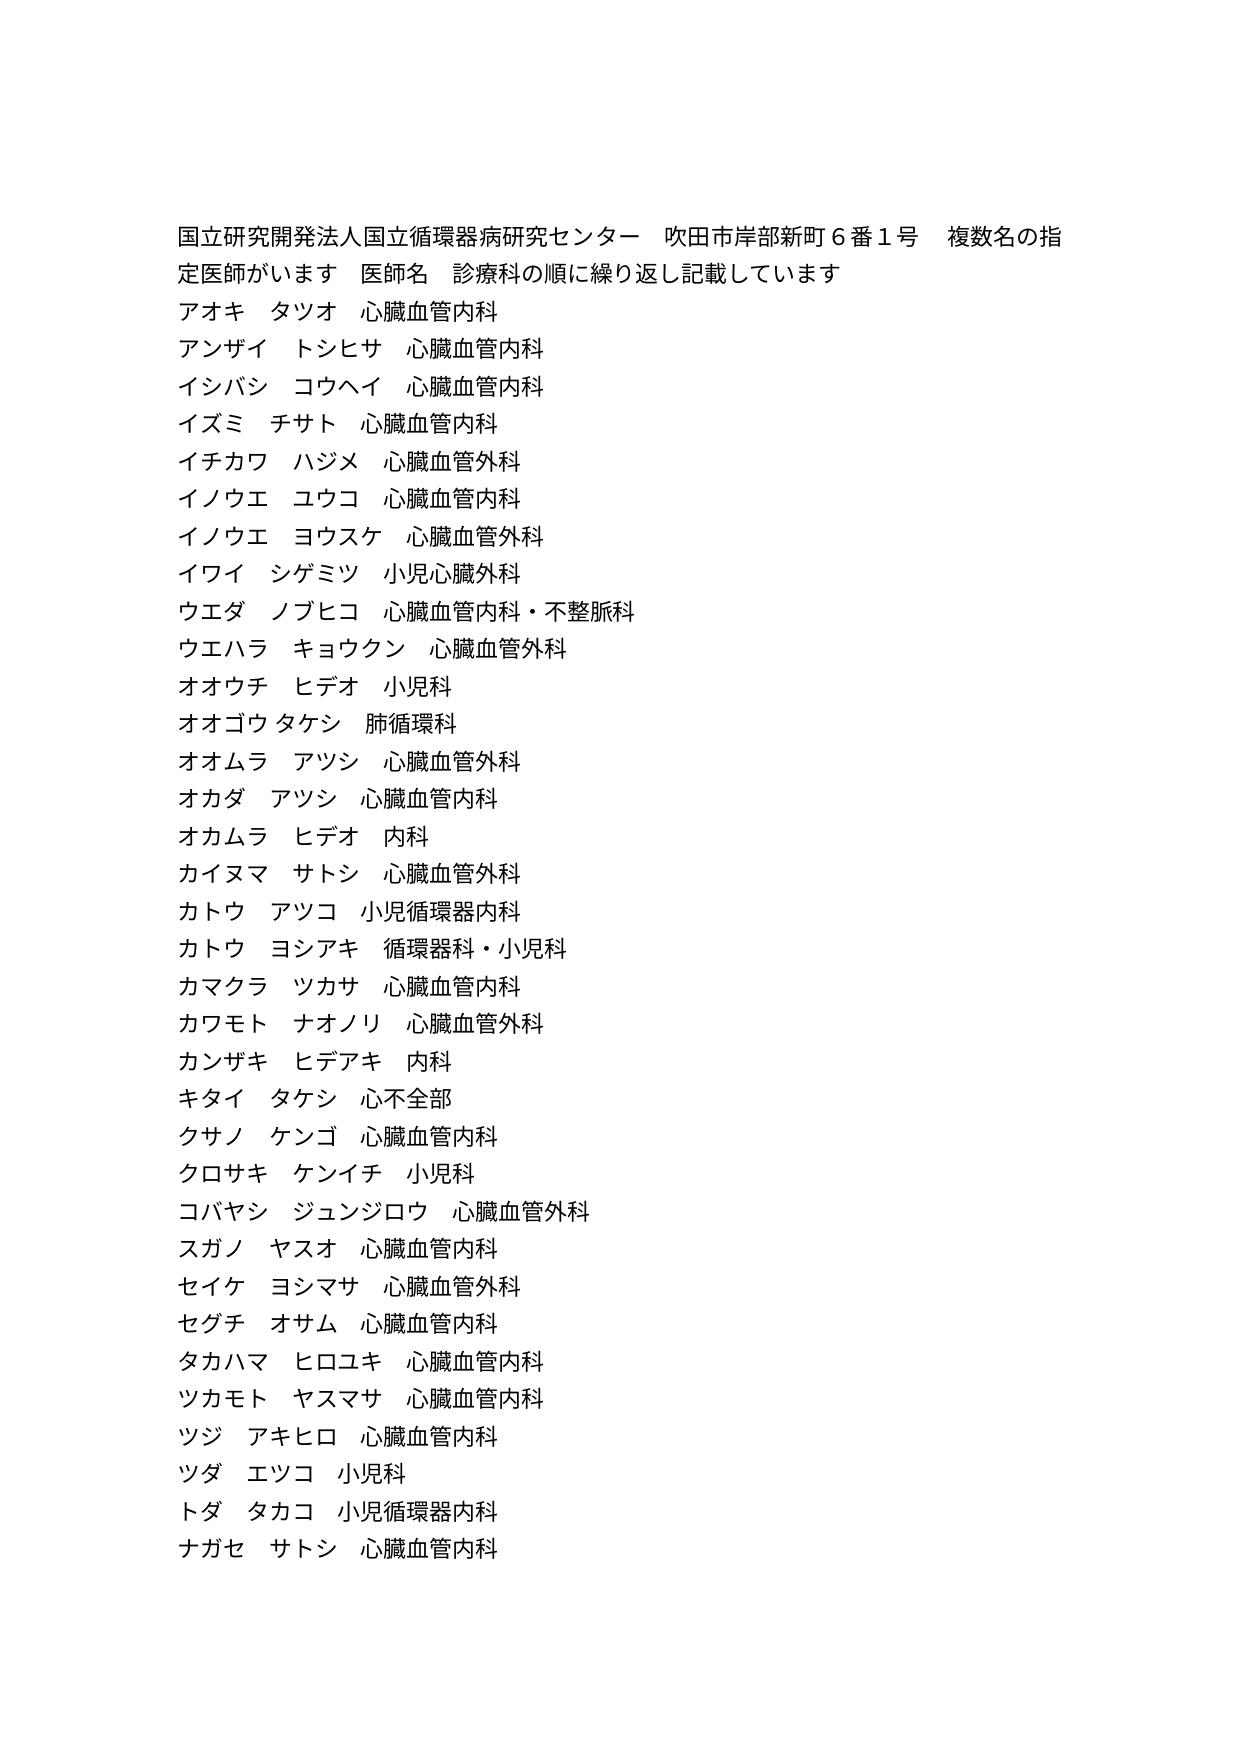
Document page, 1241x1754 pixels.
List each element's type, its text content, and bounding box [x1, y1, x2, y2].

text オカムラ ヒデオ 内科 [177, 817, 1063, 854]
text セグチ オサム 心臓血管内科 [177, 1304, 1063, 1342]
text カトウ アツコ 小児循環器内科 [177, 892, 1063, 929]
text トダ タカコ 小児循環器内科 [177, 1492, 1063, 1529]
text イシバシ コウヘイ 心臓血管内科 [177, 367, 1063, 404]
text 国立研究開発法人国立循環器病研究センター 吹田市岸部新町６番１号 複数名の指定医師がいます 医師名 診療科の順に繰り返し記載しています [177, 217, 1063, 292]
text イノウエ ヨウスケ 心臓血管外科 [177, 517, 1063, 554]
text カイヌマ サトシ 心臓血管外科 [177, 854, 1063, 892]
text セイケ ヨシマサ 心臓血管外科 [177, 1267, 1063, 1304]
text タカハマ ヒロユキ 心臓血管内科 [177, 1342, 1063, 1379]
text キタイ タケシ 心不全部 [177, 1079, 1063, 1117]
text クロサキ ケンイチ 小児科 [177, 1154, 1063, 1192]
text オオゴウ タケシ 肺循環科 [177, 704, 1063, 742]
text オオムラ アツシ 心臓血管外科 [177, 742, 1063, 779]
text カトウ ヨシアキ 循環器科・小児科 [177, 929, 1063, 967]
text コバヤシ ジュンジロウ 心臓血管外科 [177, 1192, 1063, 1229]
text ツダ エツコ 小児科 [177, 1454, 1063, 1492]
text アンザイ トシヒサ 心臓血管内科 [177, 329, 1063, 367]
text イズミ チサト 心臓血管内科 [177, 404, 1063, 442]
text イワイ シゲミツ 小児心臓外科 [177, 554, 1063, 592]
text オカダ アツシ 心臓血管内科 [177, 779, 1063, 817]
text アオキ タツオ 心臓血管内科 [177, 292, 1063, 329]
text ウエダ ノブヒコ 心臓血管内科・不整脈科 [177, 592, 1063, 629]
text ウエハラ キョウクン 心臓血管外科 [177, 629, 1063, 667]
text カワモト ナオノリ 心臓血管外科 [177, 1004, 1063, 1042]
text クサノ ケンゴ 心臓血管内科 [177, 1117, 1063, 1154]
text カマクラ ツカサ 心臓血管内科 [177, 967, 1063, 1004]
text イノウエ ユウコ 心臓血管内科 [177, 479, 1063, 517]
text ツジ アキヒロ 心臓血管内科 [177, 1417, 1063, 1454]
text イチカワ ハジメ 心臓血管外科 [177, 442, 1063, 479]
text ナガセ サトシ 心臓血管内科 [177, 1529, 1063, 1567]
text ツカモト ヤスマサ 心臓血管内科 [177, 1379, 1063, 1417]
text スガノ ヤスオ 心臓血管内科 [177, 1229, 1063, 1267]
text カンザキ ヒデアキ 内科 [177, 1042, 1063, 1079]
text オオウチ ヒデオ 小児科 [177, 667, 1063, 704]
